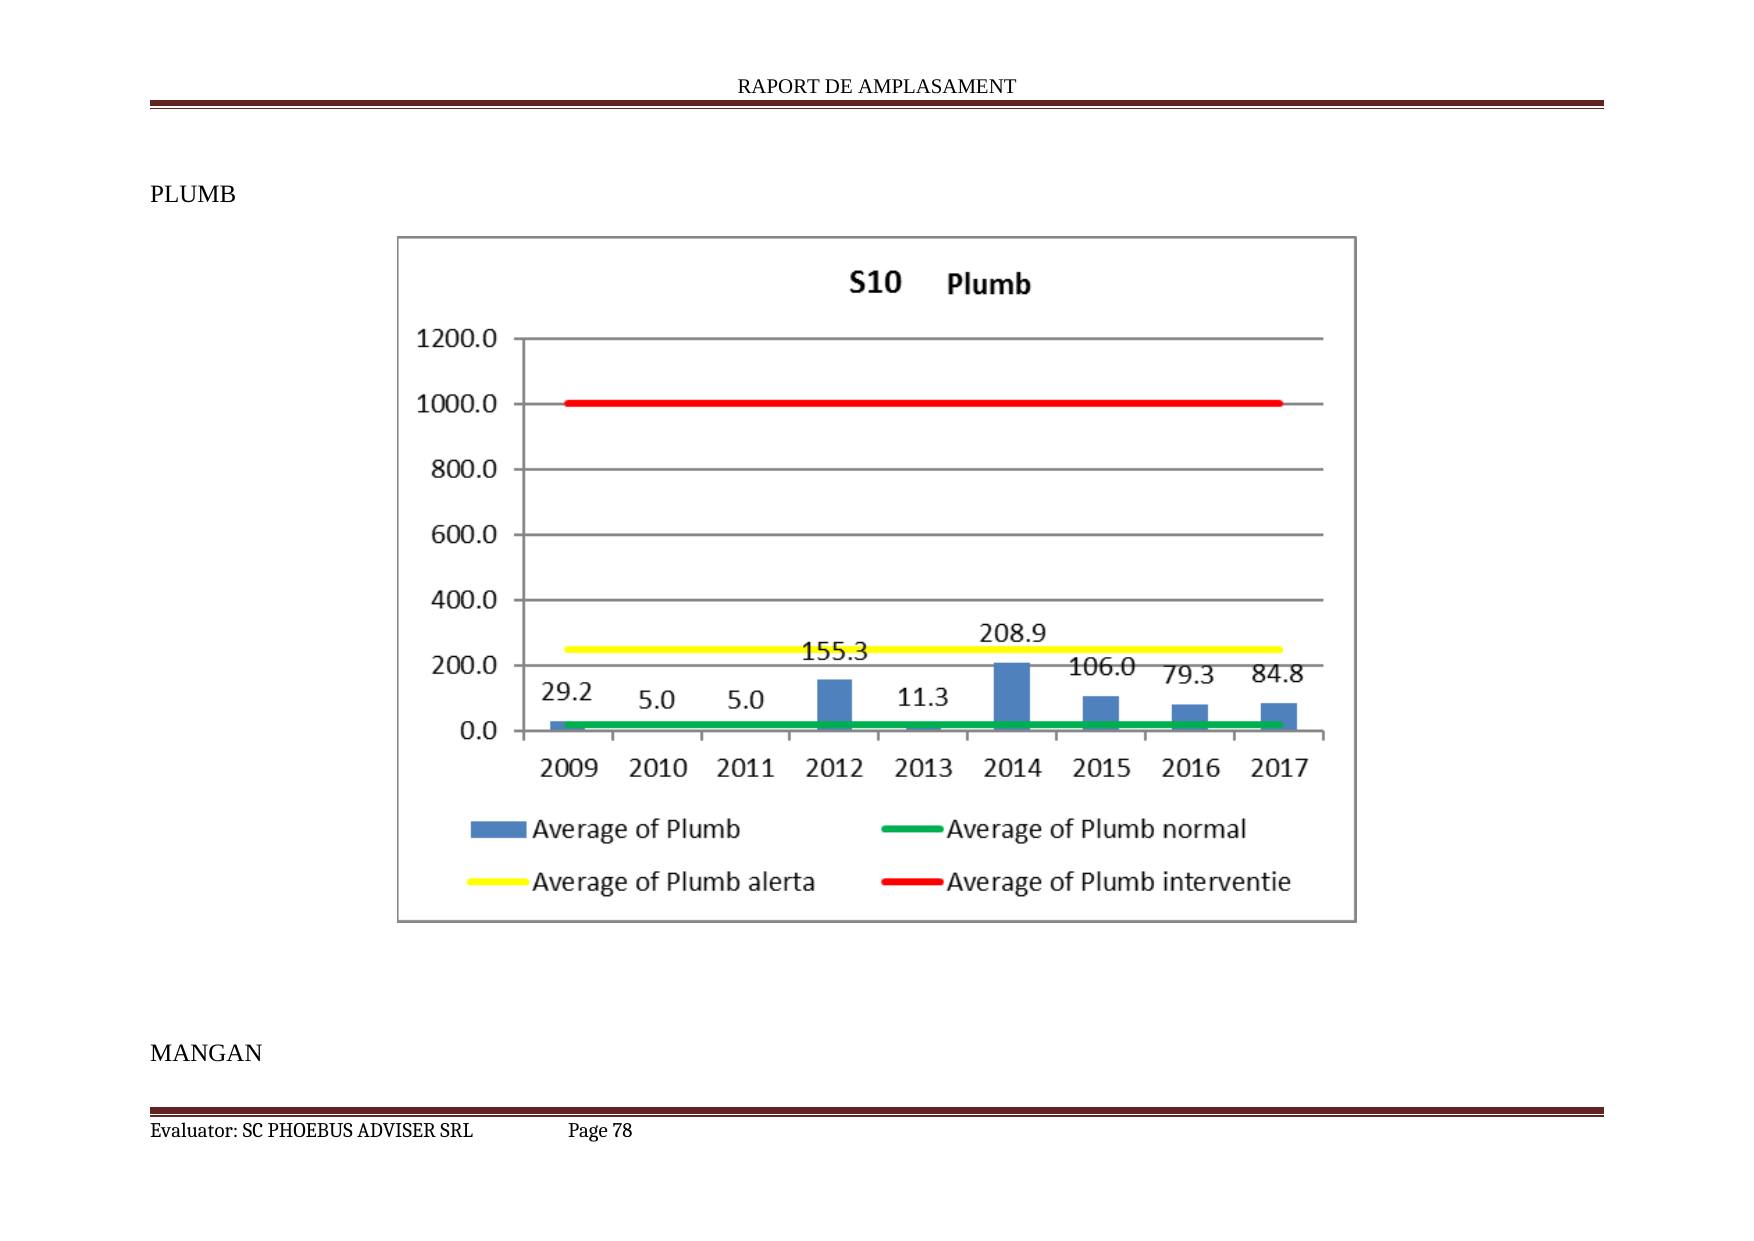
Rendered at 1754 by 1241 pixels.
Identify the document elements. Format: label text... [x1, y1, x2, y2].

picture [397, 236, 1357, 923]
text MANGAN [150, 1038, 1604, 1066]
text PLUMB [150, 179, 1604, 207]
